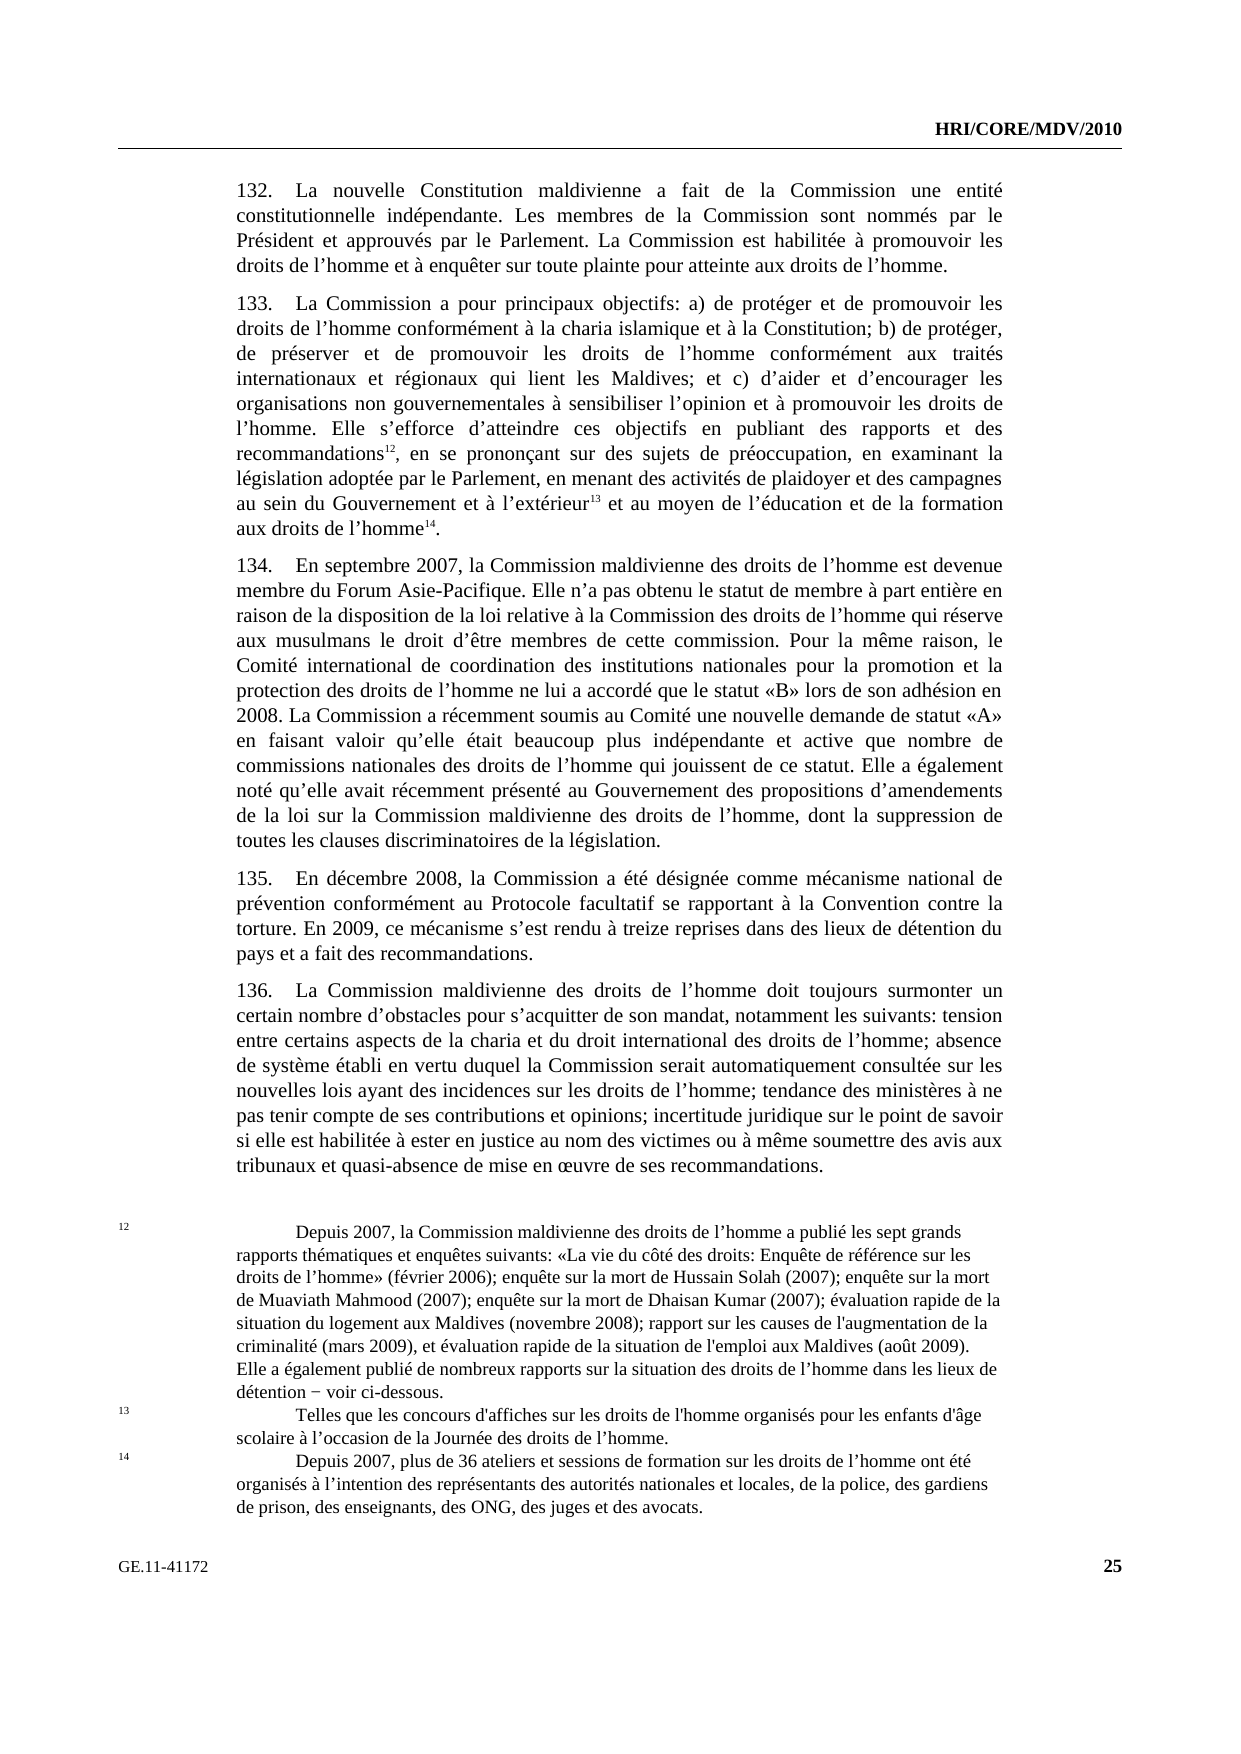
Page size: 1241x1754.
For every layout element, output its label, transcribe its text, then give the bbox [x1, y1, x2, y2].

text 135. En décembre 2008, la Commission a été désignée comme mécanisme national de prévention conformément au Protocole facultatif se rapportant à la Convention contre la torture. En 2009, ce mécanisme s’est rendu à treize reprises dans des lieux de détention du pays et a fait des recommandations. [236, 865, 1004, 965]
text 134. En septembre 2007, la Commission maldivienne des droits de l’homme est devenue membre du Forum Asie-Pacifique. Elle n’a pas obtenu le statut de membre à part entière en raison de la disposition de la loi relative à la Commission des droits de l’homme qui réserve aux musulmans le droit d’être membres de cette commission. Pour la même raison, le Comité international de coordination des institutions nationales pour la promotion et la protection des droits de l’homme ne lui a accordé que le statut «B» lors de son adhésion en 2008. La Commission a récemment soumis au Comité une nouvelle demande de statut «A» en faisant valoir qu’elle était beaucoup plus indépendante et active que nombre de commissions nationales des droits de l’homme qui jouissent de ce statut. Elle a également noté qu’elle avait récemment présenté au Gouvernement des propositions d’amendements de la loi sur la Commission maldivienne des droits de l’homme, dont la suppression de toutes les clauses discriminatoires de la législation. [236, 552, 1004, 852]
text 132. La nouvelle Constitution maldivienne a fait de la Commission une entité constitutionnelle indépendante. Les membres de la Commission sont nommés par le Président et approuvés par le Parlement. La Commission est habilitée à promouvoir les droits de l’homme et à enquêter sur toute plainte pour atteinte aux droits de l’homme. [236, 177, 1004, 277]
text 136. La Commission maldivienne des droits de l’homme doit toujours surmonter un certain nombre d’obstacles pour s’acquitter de son mandat, notamment les suivants: tension entre certains aspects de la charia et du droit international des droits de l’homme; absence de système établi en vertu duquel la Commission serait automatiquement consultée sur les nouvelles lois ayant des incidences sur les droits de l’homme; tendance des ministères à ne pas tenir compte de ses contributions et opinions; incertitude juridique sur le point de savoir si elle est habilitée à ester en justice au nom des victimes ou à même soumettre des avis aux tribunaux et quasi-absence de mise en œuvre de ses recommandations. [236, 977, 1004, 1177]
text 133. La Commission a pour principaux objectifs: a) de protéger et de promouvoir les droits de l’homme conformément à la charia islamique et à la Constitution; b) de protéger, de préserver et de promouvoir les droits de l’homme conformément aux traités internationaux et régionaux qui lient les Maldives; et c) d’aider et d’encourager les organisations non gouvernementales à sensibiliser l’opinion et à promouvoir les droits de l’homme. Elle s’efforce d’atteindre ces objectifs en publiant des rapports et des recommandations, en se prononçant sur des sujets de préoccupation, en examinant la législation adoptée par le Parlement, en menant des activités de plaidoyer et des campagnes au sein du Gouvernement et à l’extérieur et au moyen de l’éducation et de la formation aux droits de l’homme. [236, 290, 1004, 540]
